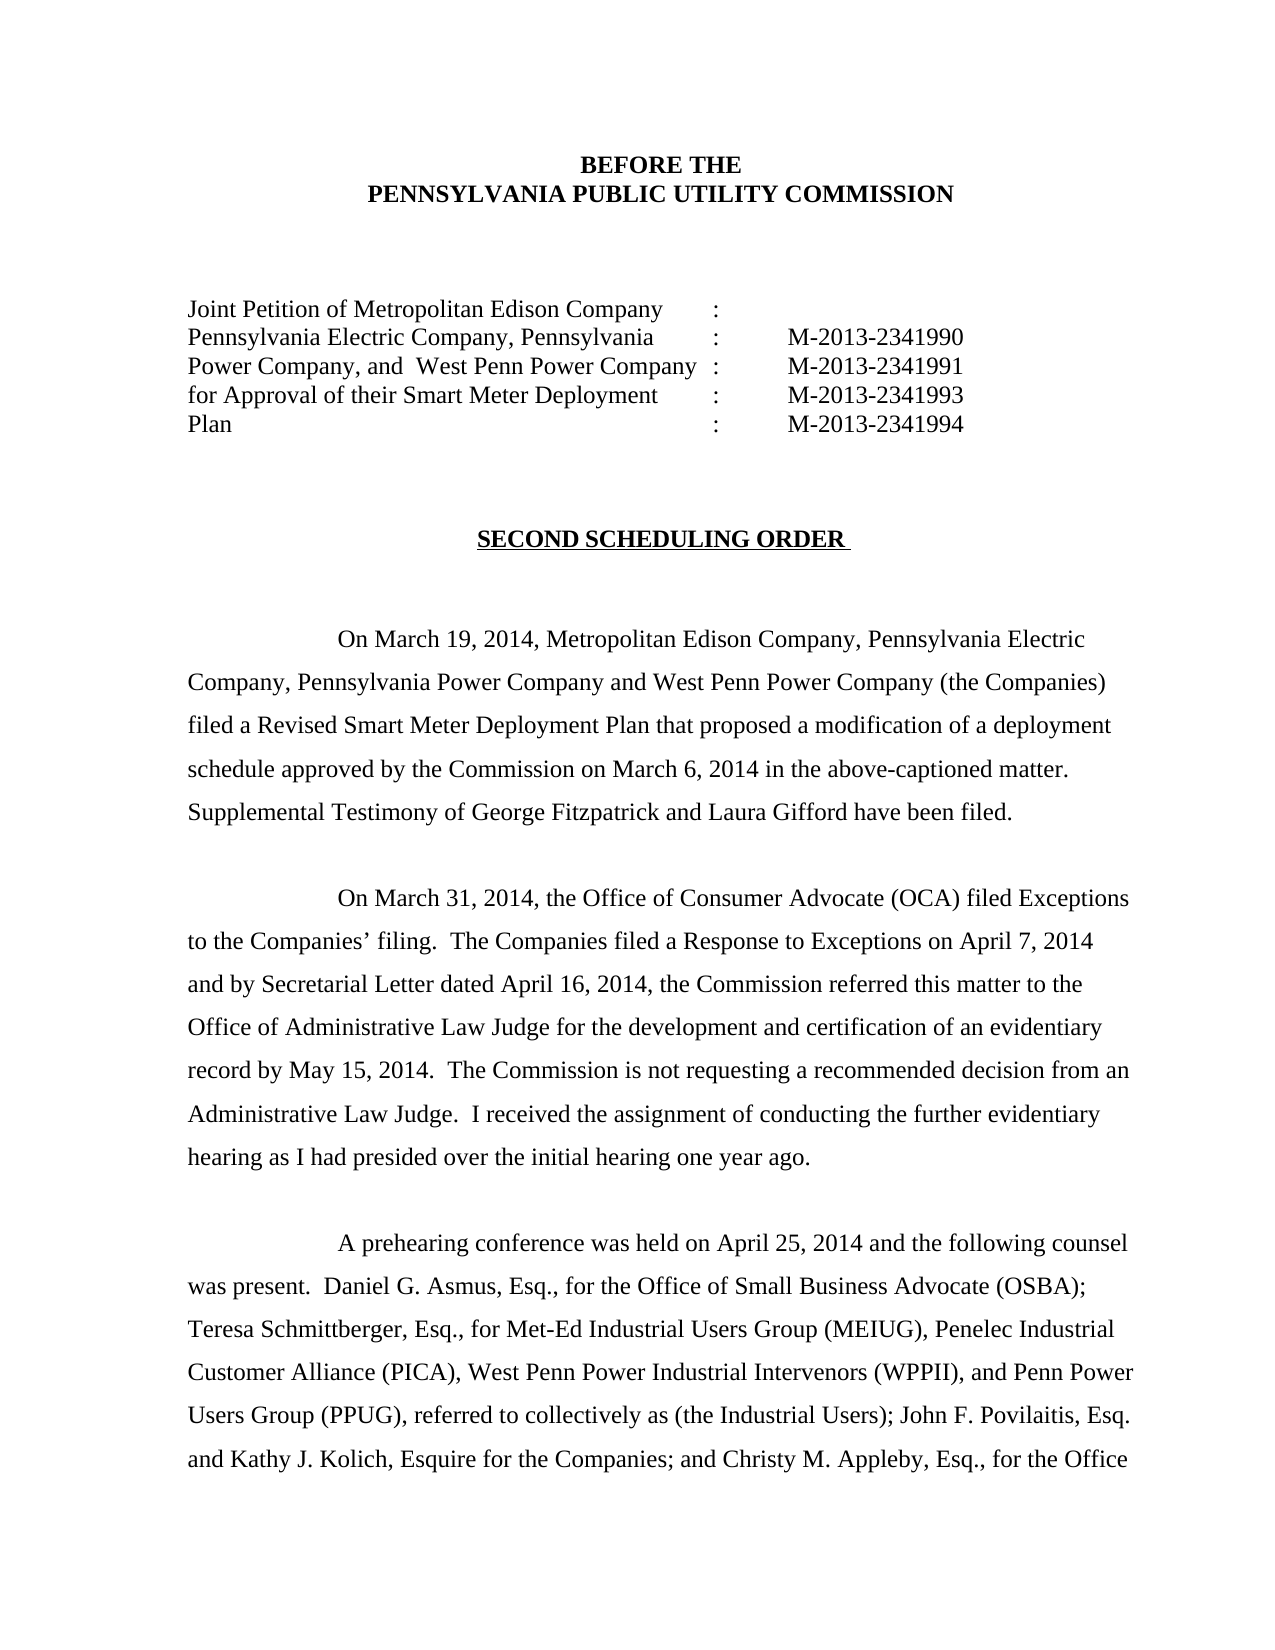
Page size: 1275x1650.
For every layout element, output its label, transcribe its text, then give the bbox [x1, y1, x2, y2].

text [187, 1228, 1134, 1472]
text Joint Petition of Metropolitan Edison Company : [187, 294, 1134, 322]
text SECOND SCHEDULING ORDER [187, 524, 1134, 552]
text On March 19, 2014, Metropolitan Edison Company, Pennsylvania Electric Company, Pennsylvania Power Company and West Penn Power Company (the Companies) filed a Revised Smart Meter Deployment Plan that proposed a modification of a deployment schedule approved by the Commission on March 6, 2014 in the above-captioned matter. Supplemental Testimony of George Fitzpatrick and Laura Gifford have been filed. [187, 624, 1134, 826]
text PENNSYLVANIA PUBLIC UTILITY COMMISSION [187, 179, 1134, 207]
text Pennsylvania Electric Company, Pennsylvania : M-2013-2341990 [187, 322, 1134, 351]
text for Approval of their Smart Meter Deployment : M-2013-2341993 [187, 380, 1134, 409]
text Plan : M-2013-2341994 [187, 409, 1134, 437]
text On March 31, 2014, the Office of Consumer Advocate (OCA) filed Exceptions to the Companies’ filing. The Companies filed a Response to Exceptions on April 7, 2014 and by Secretarial Letter dated April 16, 2014, the Commission referred this matter to the Office of Administrative Law Judge for the development and certification of an evidentiary record by May 15, 2014. The Commission is not requesting a recommended decision from an Administrative Law Judge. I received the assignment of conducting the further evidentiary hearing as I had presided over the initial hearing one year ago. [187, 883, 1134, 1171]
text BEFORE THE [187, 150, 1134, 179]
text Power Company, and West Penn Power Company : M-2013-2341991 [187, 351, 1134, 380]
